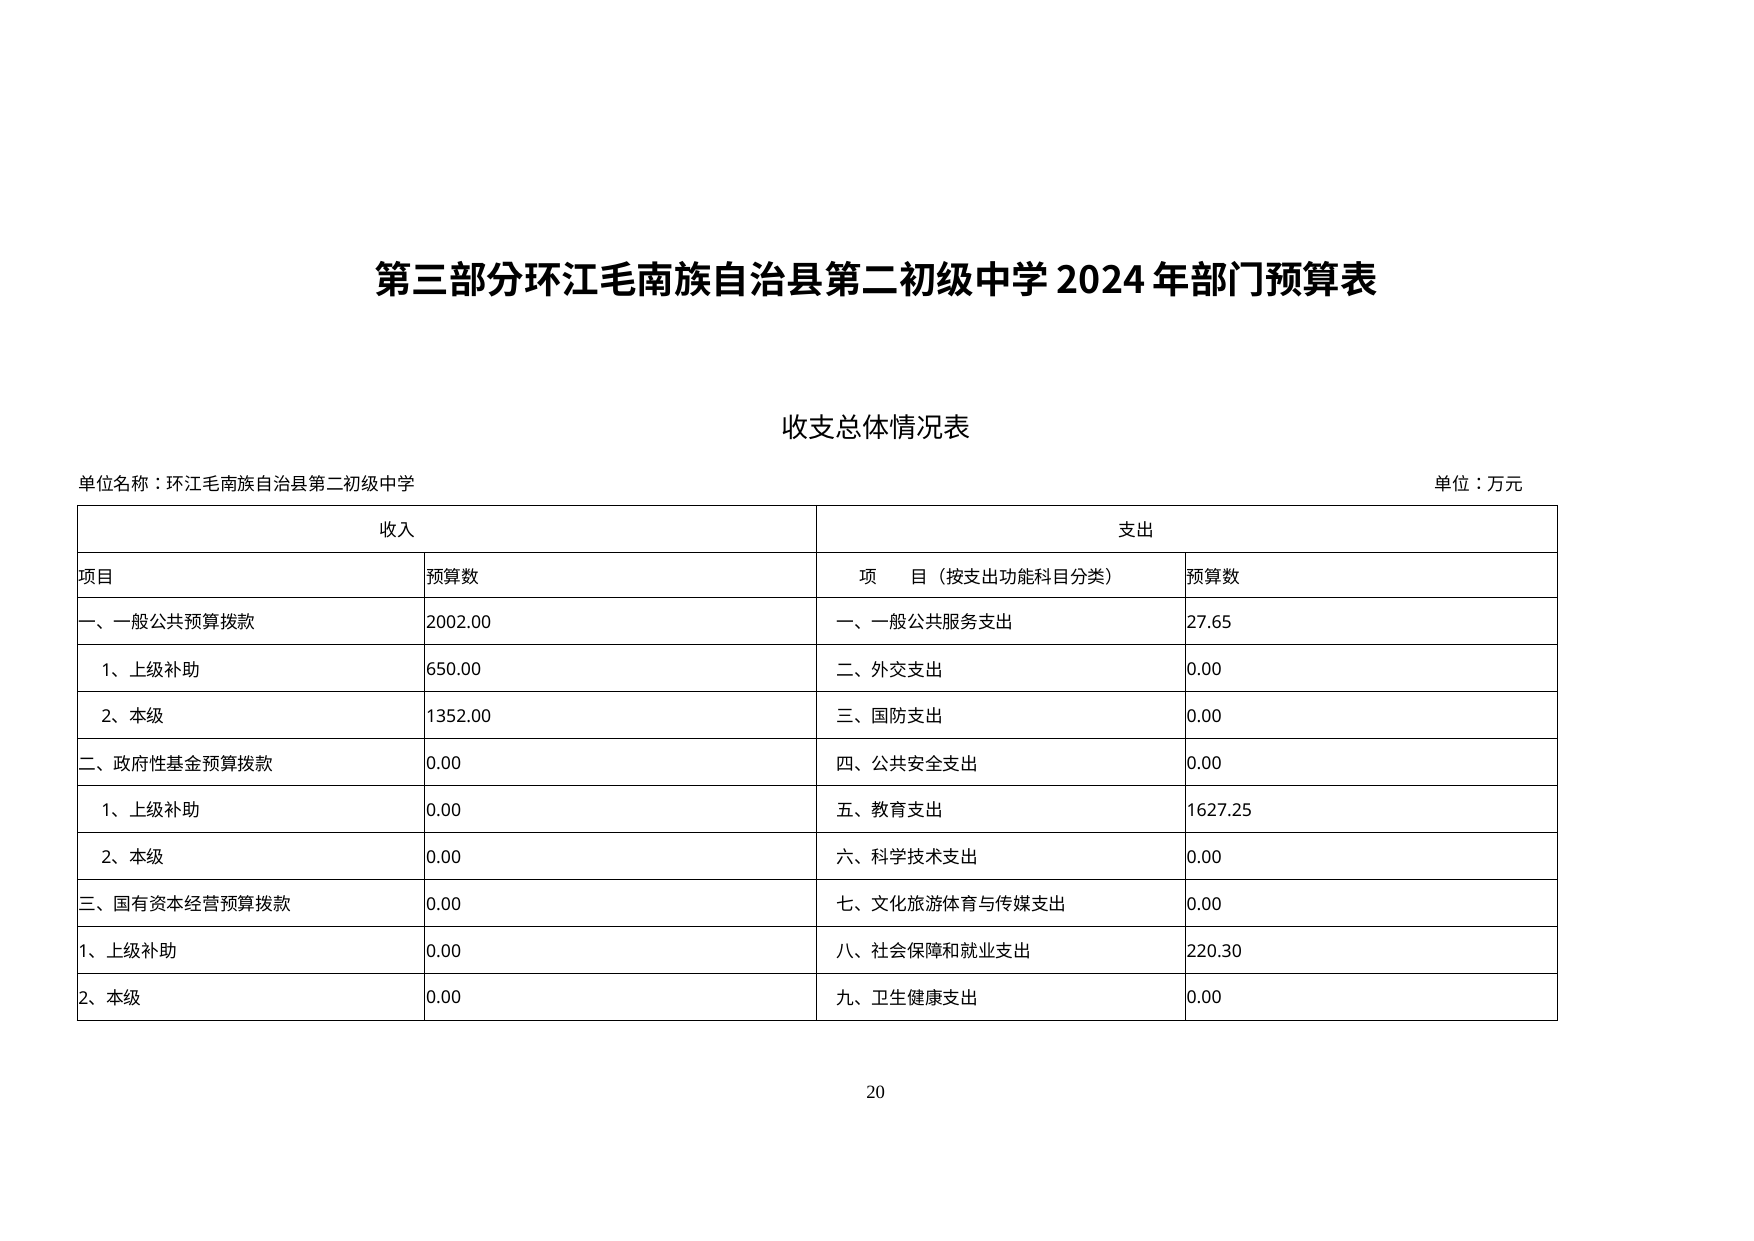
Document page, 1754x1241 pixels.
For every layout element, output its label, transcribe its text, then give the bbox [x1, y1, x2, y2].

table_cell 0.00 [1186, 739, 1557, 785]
table_cell 1、上级补助 [78, 645, 424, 691]
table_cell 0.00 [425, 880, 816, 926]
table_cell 一、一般公共服务支出 [817, 598, 1185, 644]
table_cell 六、科学技术支出 [817, 833, 1185, 879]
table_cell 1、上级补助 [78, 927, 424, 973]
table_cell 八、社会保障和就业支出 [817, 927, 1185, 973]
table_cell 220.30 [1186, 927, 1557, 973]
table_cell 项 目（按支出功能科目分类） [817, 553, 1185, 597]
table_cell 二、政府性基金预算拨款 [78, 739, 424, 785]
subtitle 收支总体情况表 [77, 406, 1675, 445]
table_cell 0.00 [1186, 645, 1557, 691]
table_cell 收入 [78, 506, 816, 552]
table_cell 四、公共安全支出 [817, 739, 1185, 785]
table_cell 0.00 [425, 927, 816, 973]
table_cell 0.00 [425, 786, 816, 832]
table_cell 项目 [78, 553, 424, 597]
table_cell 支出 [817, 506, 1557, 552]
table_cell 1、上级补助 [78, 786, 424, 832]
table_cell 2、本级 [78, 833, 424, 879]
table_cell 二、外交支出 [817, 645, 1185, 691]
table_cell 0.00 [1186, 692, 1557, 738]
table_cell 三、国有资本经营预算拨款 [78, 880, 424, 926]
subtitle 第三部分环江毛南族自治县第二初级中学2024年部门预算表 [77, 250, 1675, 304]
table_cell 0.00 [425, 974, 816, 1020]
table_header 单位：万元 [1185, 470, 1557, 505]
table_cell 650.00 [425, 645, 816, 691]
table_header 单位名称：环江毛南族自治县第二初级中学 [77, 470, 1185, 505]
table_cell 预算数 [425, 553, 816, 597]
table_cell 七、文化旅游体育与传媒支出 [817, 880, 1185, 926]
table_cell 0.00 [1186, 833, 1557, 879]
table_cell 2002.00 [425, 598, 816, 644]
table_cell 九、卫生健康支出 [817, 974, 1185, 1020]
table_cell 0.00 [425, 833, 816, 879]
table_cell 2、本级 [78, 974, 424, 1020]
table_cell 1352.00 [425, 692, 816, 738]
table_cell 1627.25 [1186, 786, 1557, 832]
table_cell 0.00 [425, 739, 816, 785]
table_cell 五、教育支出 [817, 786, 1185, 832]
table_cell 0.00 [1186, 880, 1557, 926]
table_cell 2、本级 [78, 692, 424, 738]
table_cell 三、国防支出 [817, 692, 1185, 738]
table_cell 27.65 [1186, 598, 1557, 644]
table_cell 0.00 [1186, 974, 1557, 1020]
table_cell 一、一般公共预算拨款 [78, 598, 424, 644]
table_cell 预算数 [1186, 553, 1557, 597]
